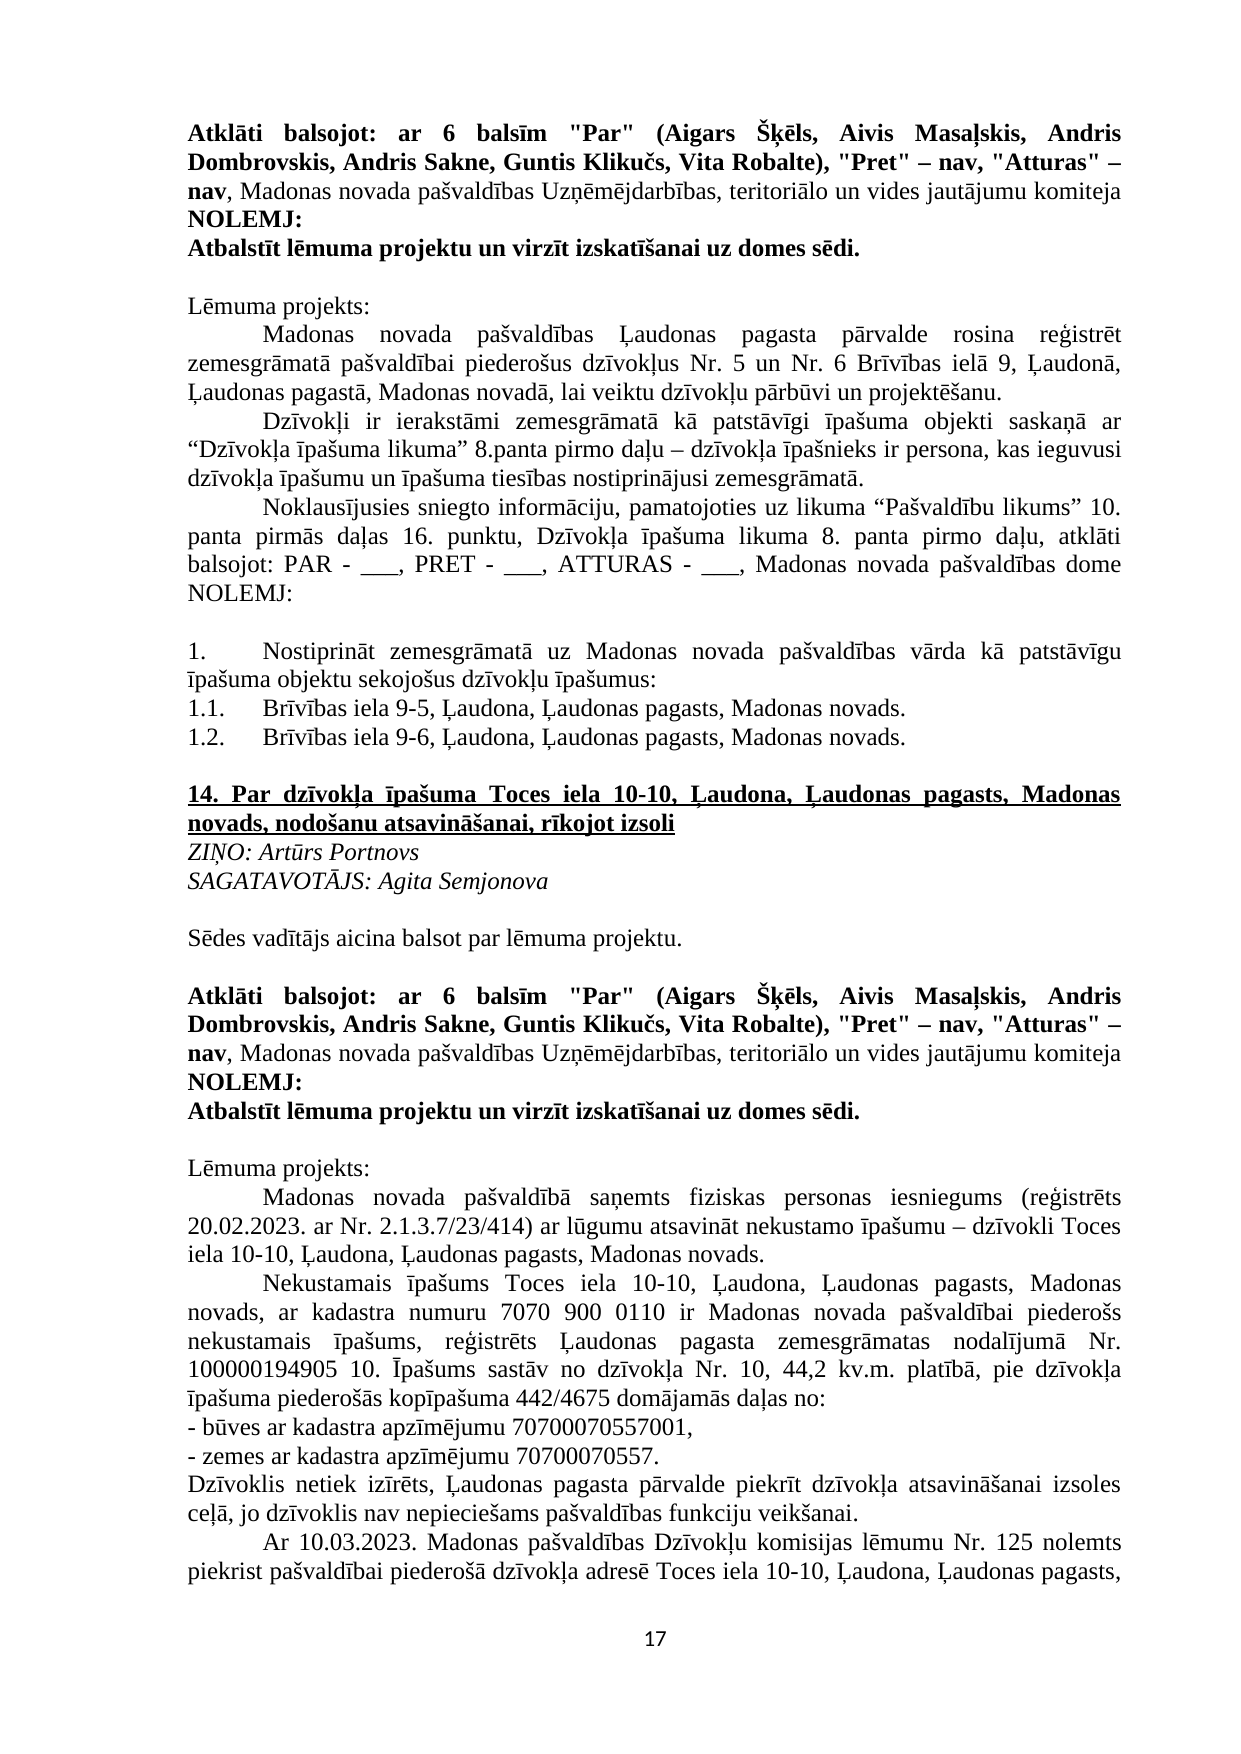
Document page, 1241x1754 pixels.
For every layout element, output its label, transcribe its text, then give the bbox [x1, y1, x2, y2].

text Atklāti balsojot: ar 6 balsīm "Par" (Aigars Šķēls, Aivis Masaļskis, Andris Dombrovskis, Andris Sakne, Guntis Klikučs, Vita Robalte), "Pret" – nav, "Atturas" – nav, Madonas novada pašvaldības Uzņēmējdarbības, teritoriālo un vides jautājumu komiteja NOLEMJ: [187, 981, 1122, 1096]
text Dzīvokļi ir ierakstāmi zemesgrāmatā kā patstāvīgi īpašuma objekti saskaņā ar “Dzīvokļa īpašuma likuma” 8.panta pirmo daļu – dzīvokļa īpašnieks ir persona, kas ieguvusi dzīvokļa īpašumu un īpašuma tiesības nostiprinājusi zemesgrāmatā. [187, 406, 1122, 492]
text ZIŅO: Artūrs Portnovs [187, 837, 1122, 866]
text 1. Nostiprināt zemesgrāmatā uz Madonas novada pašvaldības vārda kā patstāvīgu īpašuma objektu sekojošus dzīvokļu īpašumus: [187, 636, 1122, 693]
text Lēmuma projekts: [187, 291, 1122, 319]
text 1.1. Brīvības iela 9-5, Ļaudona, Ļaudonas pagasts, Madonas novads. [187, 693, 1122, 722]
text Nekustamais īpašums Toces iela 10-10, Ļaudona, Ļaudonas pagasts, Madonas novads, ar kadastra numuru 7070 900 0110 ir Madonas novada pašvaldībai piederošs nekustamais īpašums, reģistrēts Ļaudonas pagasta zemesgrāmatas nodalījumā Nr. 100000194905 10. Īpašums sastāv no dzīvokļa Nr. 10, 44,2 kv.m. platībā, pie dzīvokļa īpašuma piederošās kopīpašuma 442/4675 domājamās daļas no: [187, 1268, 1122, 1412]
text Madonas novada pašvaldībā saņemts fiziskas personas iesniegums (reģistrēts 20.02.2023. ar Nr. 2.1.3.7/23/414) ar lūgumu atsavināt nekustamo īpašumu – dzīvokli Toces iela 10-10, Ļaudona, Ļaudonas pagasts, Madonas novads. [187, 1182, 1122, 1268]
text Madonas novada pašvaldības Ļaudonas pagasta pārvalde rosina reģistrēt zemesgrāmatā pašvaldībai piederošus dzīvokļus Nr. 5 un Nr. 6 Brīvības ielā 9, Ļaudonā, Ļaudonas pagastā, Madonas novadā, lai veiktu dzīvokļu pārbūvi un projektēšanu. [187, 319, 1122, 406]
text Atbalstīt lēmuma projektu un virzīt izskatīšanai uz domes sēdi. [187, 233, 1122, 262]
text Sēdes vadītājs aicina balsot par lēmuma projektu. [187, 923, 1122, 952]
text SAGATAVOTĀJS: Agita Semjonova [187, 866, 1122, 894]
text - būves ar kadastra apzīmējumu 70700070557001, [187, 1412, 1122, 1441]
text Lēmuma projekts: [187, 1153, 1122, 1182]
text - zemes ar kadastra apzīmējumu 70700070557. [187, 1441, 1122, 1469]
text Noklausījusies sniegto informāciju, pamatojoties uz likuma “Pašvaldību likums” 10. panta pirmās daļas 16. punktu, Dzīvokļa īpašuma likuma 8. panta pirmo daļu, atklāti balsojot: PAR - ___, PRET - ___, ATTURAS - ___, Madonas novada pašvaldības dome NOLEMJ: [187, 492, 1122, 607]
text Atbalstīt lēmuma projektu un virzīt izskatīšanai uz domes sēdi. [187, 1096, 1122, 1124]
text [187, 1527, 1122, 1584]
text Dzīvoklis netiek izīrēts, Ļaudonas pagasta pārvalde piekrīt dzīvokļa atsavināšanai izsoles ceļā, jo dzīvoklis nav nepieciešams pašvaldības funkciju veikšanai. [187, 1469, 1122, 1527]
text 14. Par dzīvokļa īpašuma Toces iela 10-10, Ļaudona, Ļaudonas pagasts, Madonas novads, nodošanu atsavināšanai, rīkojot izsoli [187, 779, 1122, 837]
text 1.2. Brīvības iela 9-6, Ļaudona, Ļaudonas pagasts, Madonas novads. [187, 722, 1122, 751]
text Atklāti balsojot: ar 6 balsīm "Par" (Aigars Šķēls, Aivis Masaļskis, Andris Dombrovskis, Andris Sakne, Guntis Klikučs, Vita Robalte), "Pret" – nav, "Atturas" – nav, Madonas novada pašvaldības Uzņēmējdarbības, teritoriālo un vides jautājumu komiteja NOLEMJ: [187, 118, 1122, 233]
